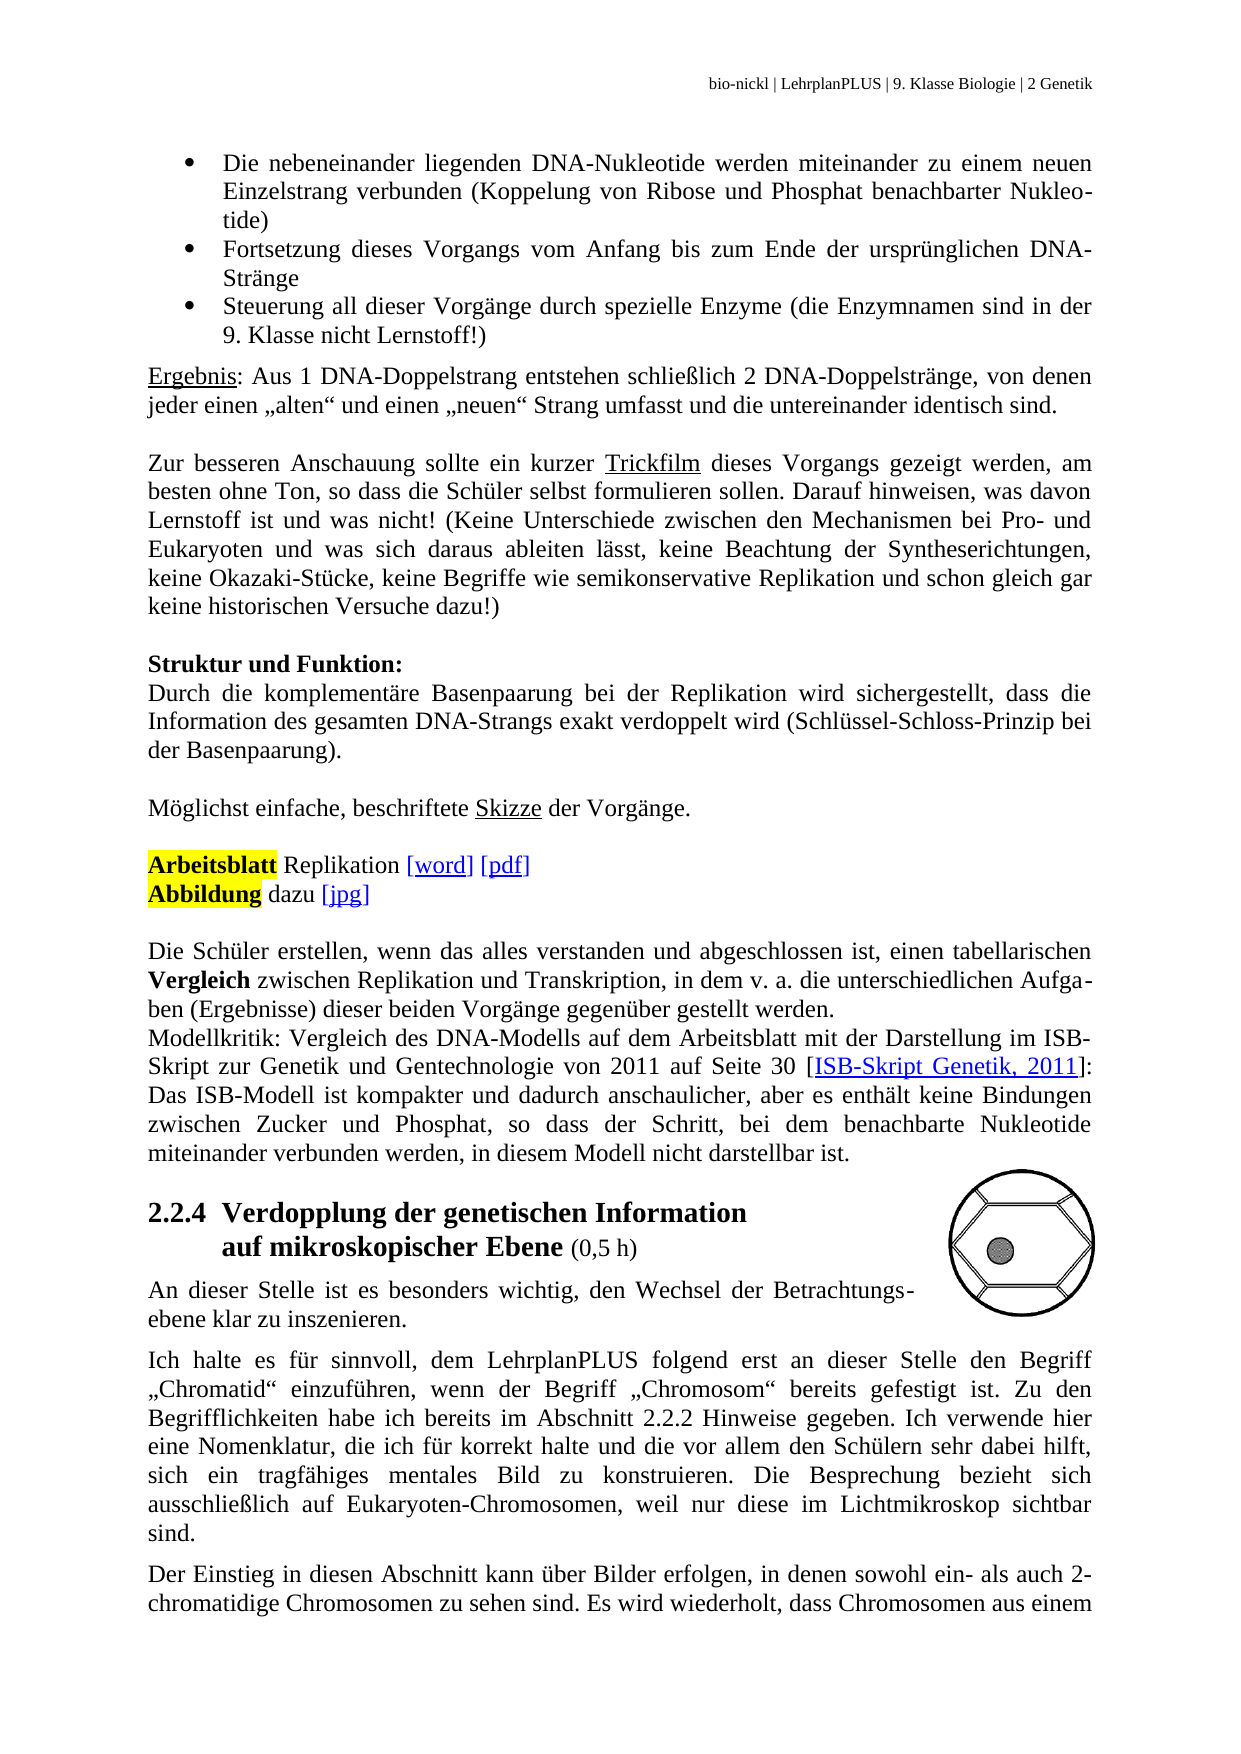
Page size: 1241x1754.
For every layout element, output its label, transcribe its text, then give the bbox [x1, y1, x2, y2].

text Abbildung dazu [jpg] [262, 879, 1093, 908]
list Fortsetzung dieses Vorgangs vom Anfang bis zum Ende der ursprünglichen DNA-Stränge [185, 234, 1093, 291]
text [148, 1559, 1093, 1616]
text Ergebnis: Aus 1 DNA-Doppelstrang entstehen schließlich 2 DNA-Doppelstränge, von denen jeder einen „alten“ und einen „neuen“ Strang umfasst und die untereinander identisch sind. [148, 361, 1093, 419]
text Ich halte es für sinnvoll, dem LehrplanPLUS folgend erst an dieser Stelle den Begriff „Chromatid“ einzuführen, wenn der Begriff „Chromosom“ bereits gefestigt ist. Zu den Begrifflichkeiten habe ich bereits im Abschnitt 2.2.2 Hinweise gegeben. Ich verwende hier eine Nomenklatur, die ich für korrekt halte und die vor allem den Schülern sehr dabei hilft, sich ein tragfähiges mentales Bild zu konstruieren. Die Besprechung bezieht sich ausschließlich auf Eukaryoten-Chromosomen, weil nur diese im Lichtmikroskop sichtbar sind. [148, 1345, 1093, 1546]
text 2.2.4 Verdopplung der genetischen Information [148, 1196, 933, 1229]
list Die nebeneinander liegenden DNA-Nukleotide werden miteinander zu einem neuen Einzelstrang verbunden (Koppelung von Ribose und Phosphat benachbarter Nukleotide) [185, 148, 1093, 234]
text Zur besseren Anschauung sollte ein kurzer Trickfilm dieses Vorgangs gezeigt werden, am besten ohne Ton, so dass die Schüler selbst formulieren sollen. Darauf hinweisen, was davon Lernstoff ist und was nicht! (Keine Unterschiede zwischen den Mechanismen bei Pro- und Eukaryoten und was sich daraus ableiten lässt, keine Beachtung der Syntheserichtungen, keine Okazaki-Stücke, keine Begriffe wie semikonservative Replikation und schon gleich gar keine historischen Versuche dazu!) [148, 448, 1093, 620]
text Modellkritik: Vergleich des DNA-Modells auf dem Arbeitsblatt mit der Darstellung im ISB-Skript zur Genetik und Gentechnologie von 2011 auf Seite 30 [ISB-Skript Genetik, 2011]: Das ISB-Modell ist kompakter und dadurch anschaulicher, aber es enthält keine Bindungen zwischen Zucker und Phosphat, so dass der Schritt, bei dem benachbarte Nukleotide miteinander verbunden werden, in diesem Modell nicht darstellbar ist. [148, 1023, 1093, 1166]
text Struktur und Funktion: [148, 649, 1093, 678]
text Möglichst einfache, beschriftete Skizze der Vorgänge. [148, 793, 1093, 821]
picture [948, 1169, 1096, 1317]
text An dieser Stelle ist es besonders wichtig, den Wechsel der Betrachtungsebene klar zu inszenieren. [148, 1275, 1093, 1333]
text Durch die komplementäre Basenpaarung bei der Replikation wird sichergestellt, dass die Information des gesamten DNA-Strangs exakt verdoppelt wird (Schlüssel-Schloss-Prinzip bei der Basenpaarung). [148, 678, 1093, 764]
text auf mikroskopischer Ebene (0,5 h) [148, 1229, 933, 1263]
text Die Schüler erstellen, wenn das alles verstanden und abgeschlossen ist, einen tabellarischen Vergleich zwischen Replikation und Transkription, in dem v. a. die unterschiedlichen Aufgaben (Ergebnisse) dieser beiden Vorgänge gegenüber gestellt werden. [148, 936, 1093, 1023]
list Steuerung all dieser Vorgänge durch spezielle Enzyme (die Enzymnamen sind in der 9. Klasse nicht Lernstoff!) [185, 291, 1093, 349]
text Arbeitsblatt Replikation [word] [pdf] [277, 850, 1093, 879]
